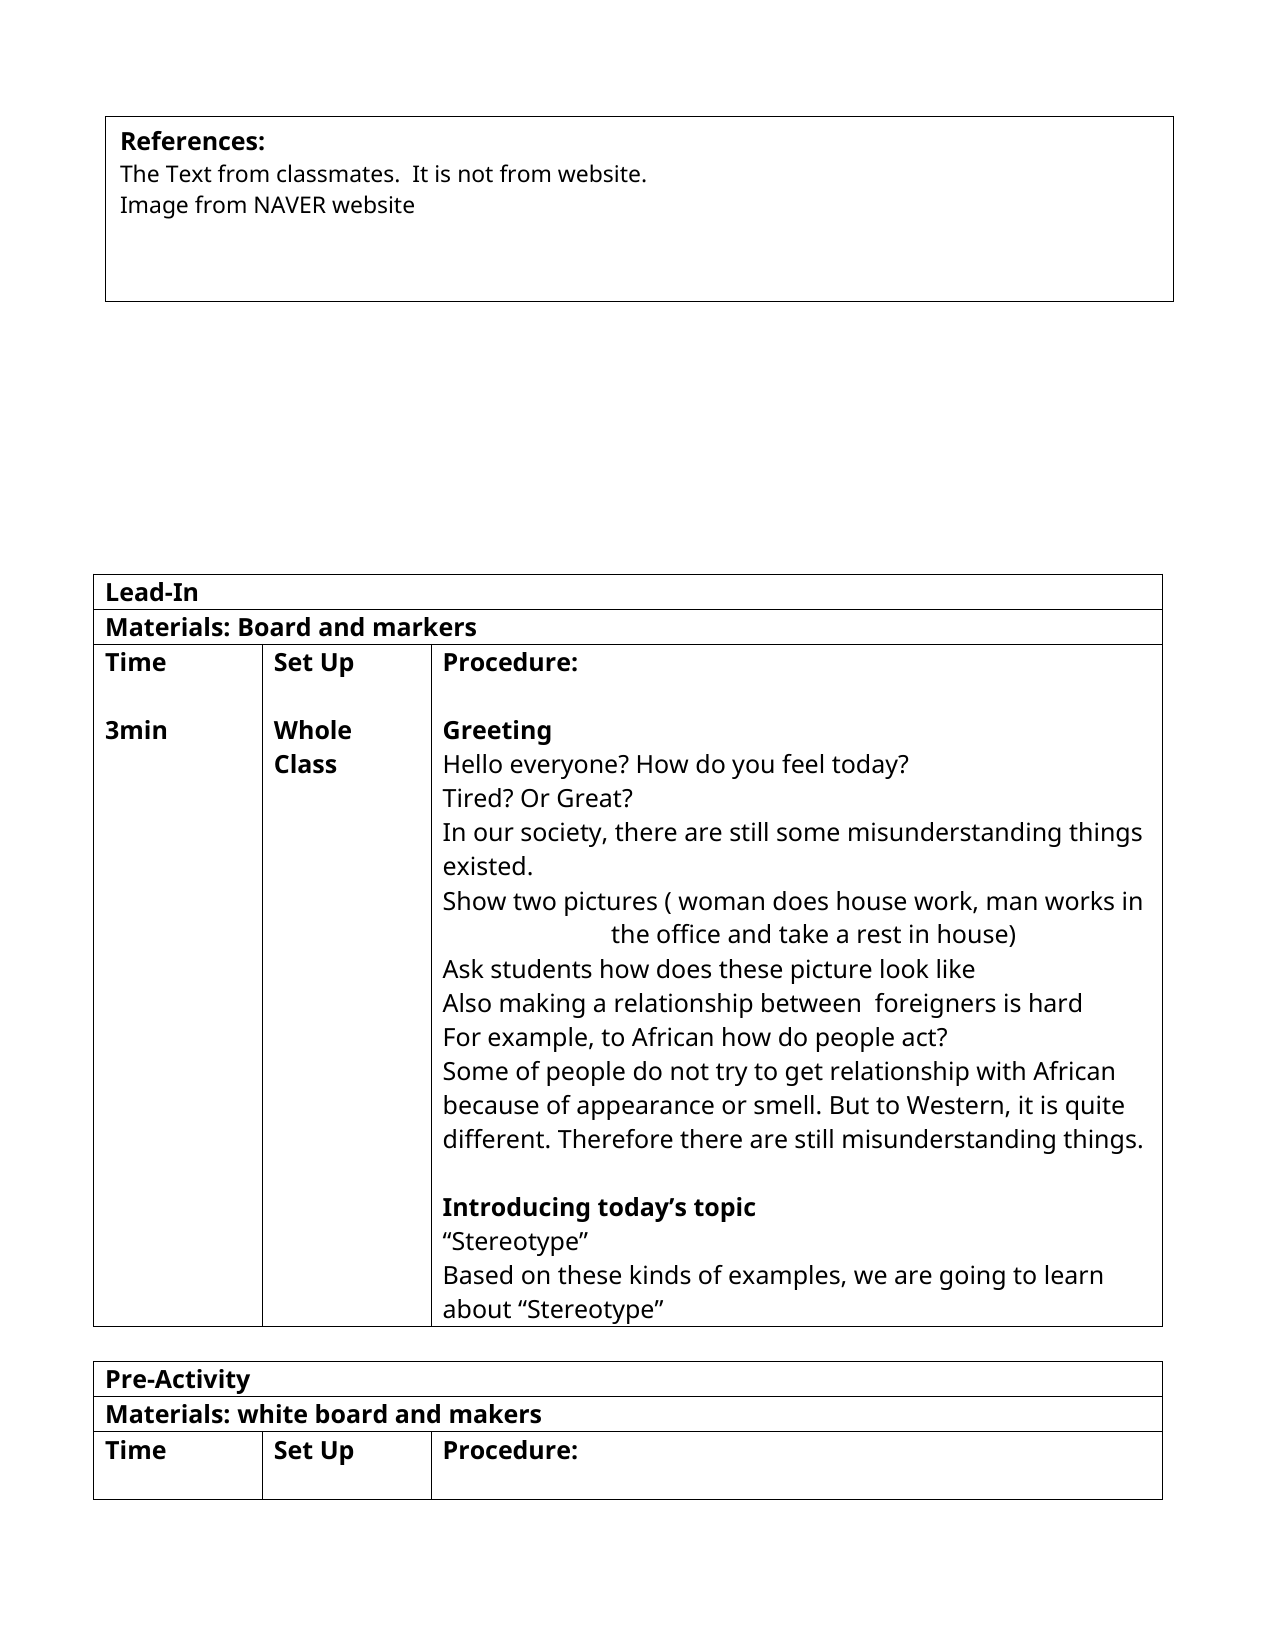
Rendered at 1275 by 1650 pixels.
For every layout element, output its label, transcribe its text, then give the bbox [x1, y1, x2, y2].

table_cell Set Up Whole Class [263, 645, 431, 1326]
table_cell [263, 1432, 431, 1499]
table_cell Procedure: Greeting Hello everyone? How do you feel today? Tired? Or Great? In our society, there are still some misunderstanding things existed. Show two pictures ( woman does house work, man works in the office and take a rest in house) Ask students how does these picture look like Also making a relationship between foreigners is hard For example, to African how do people act? Some of people do not try to get relationship with African because of appearance or smell. But to Western, it is quite different. Therefore there are still misunderstanding things. Introducing today’s topic “Stereotype” Based on these kinds of examples, we are going to learn about “Stereotype” [432, 645, 1162, 1326]
table_cell Materials: white board and makers [94, 1397, 1162, 1431]
table_cell Materials: Board and markers [94, 610, 1162, 644]
table_header Pre-Activity [94, 1362, 1162, 1396]
table_cell Time 10 min [94, 1432, 262, 1499]
table_header Lead-In [94, 575, 1162, 608]
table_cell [432, 1432, 1162, 1499]
table_cell Time 3min [94, 645, 262, 1326]
